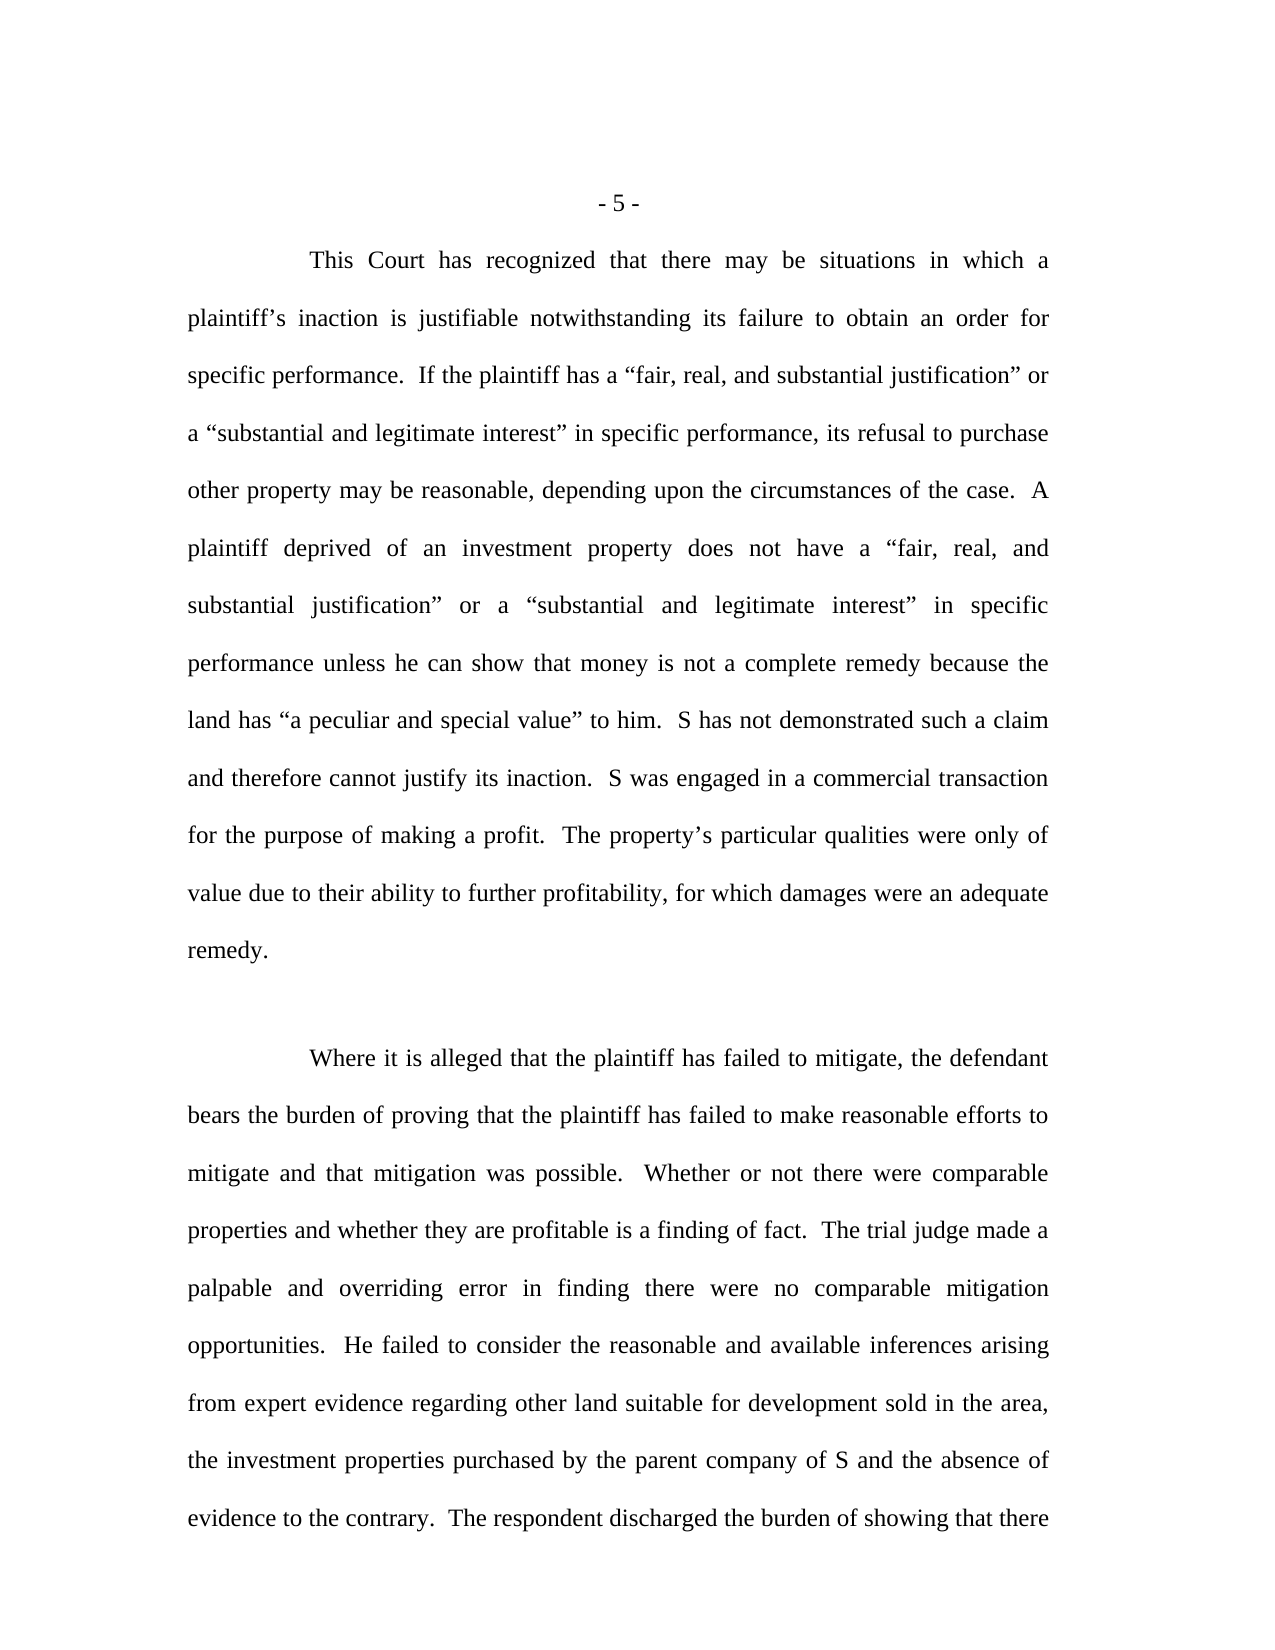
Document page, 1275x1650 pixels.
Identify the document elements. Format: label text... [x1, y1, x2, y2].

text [187, 1043, 1050, 1531]
text This Court has recognized that there may be situations in which a plaintiff’s inaction is justifiable notwithstanding its failure to obtain an order for specific performance. If the plaintiff has a “fair, real, and substantial justification” or a “substantial and legitimate interest” in specific performance, its refusal to purchase other property may be reasonable, depending upon the circumstances of the case. A plaintiff deprived of an investment property does not have a “fair, real, and substantial justification” or a “substantial and legitimate interest” in specific performance unless he can show that money is not a complete remedy because the land has “a peculiar and special value” to him. S has not demonstrated such a claim and therefore cannot justify its inaction. S was engaged in a commercial transaction for the purpose of making a profit. The property’s particular qualities were only of value due to their ability to further profitability, for which damages were an adequate remedy. [187, 245, 1050, 964]
